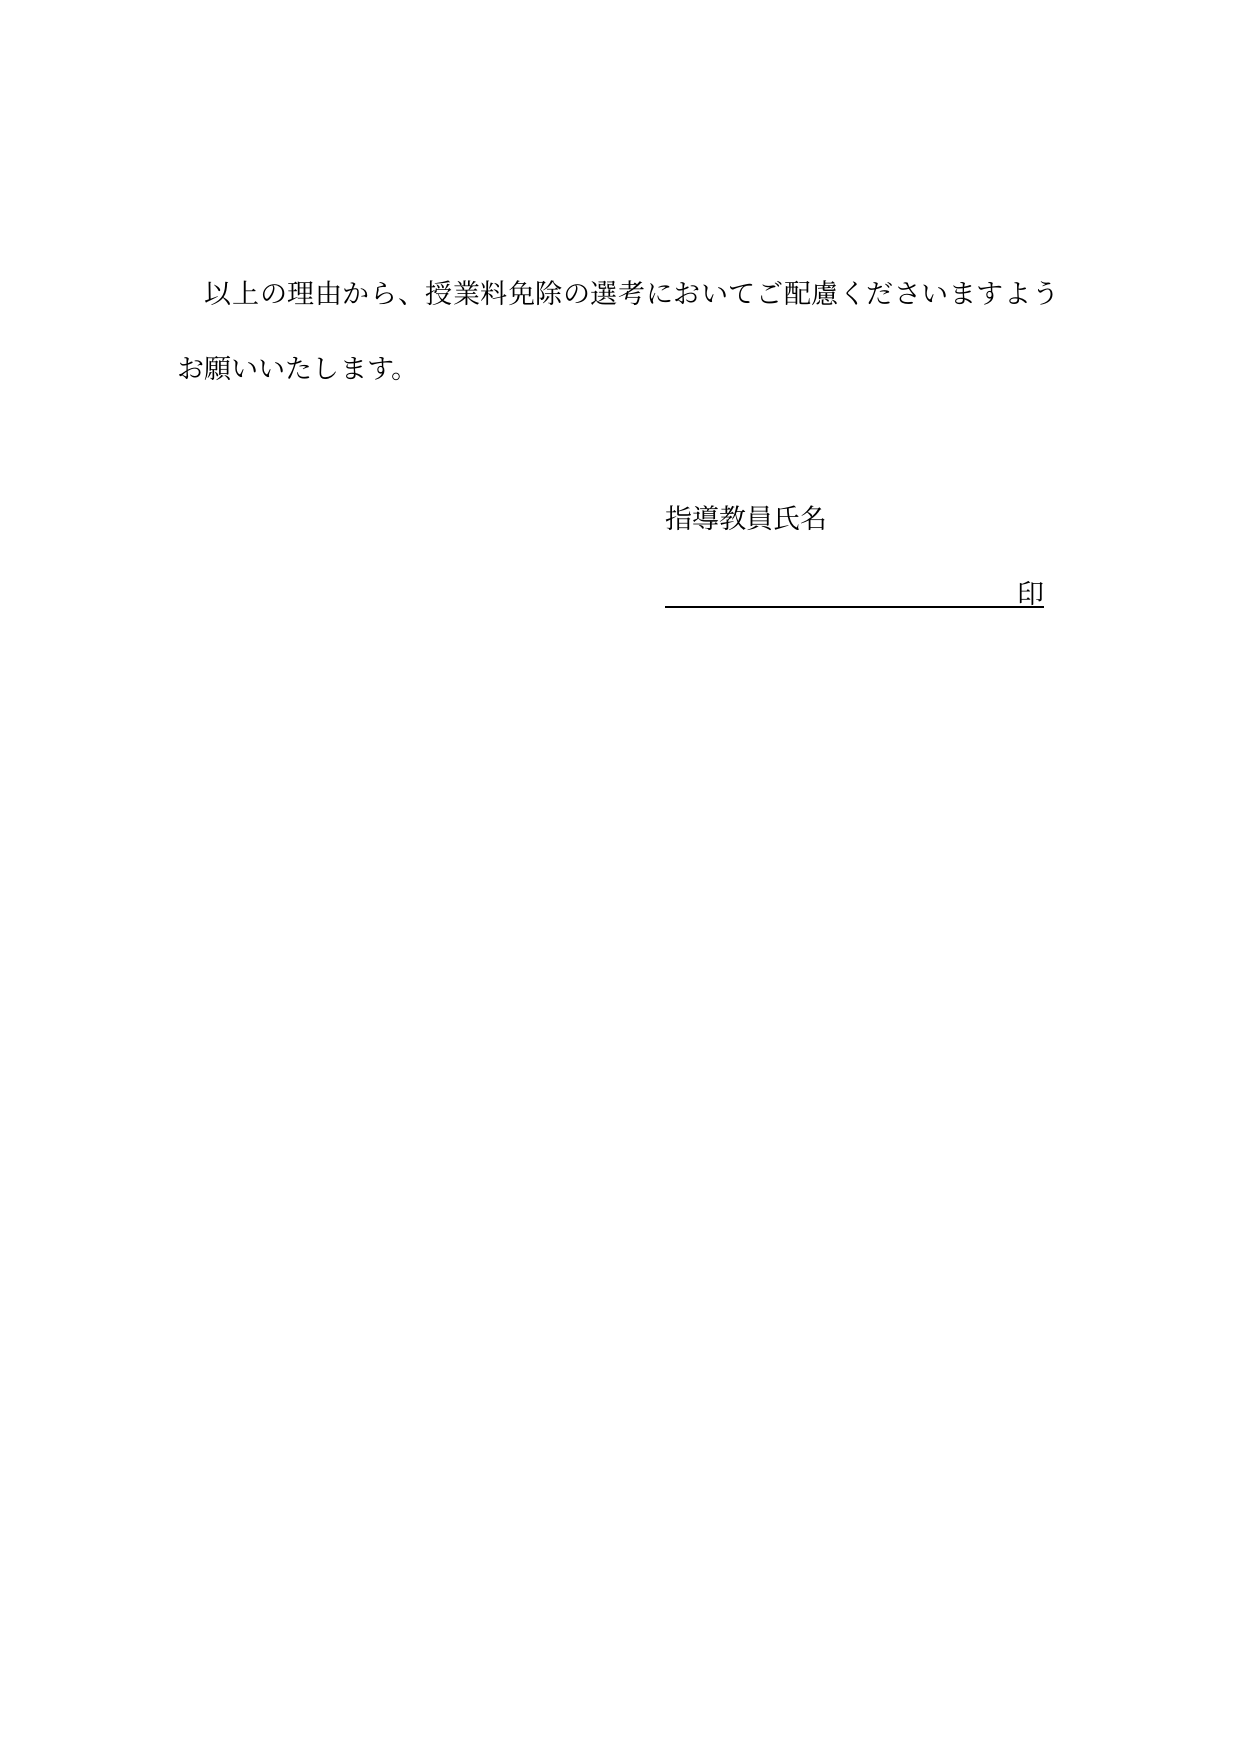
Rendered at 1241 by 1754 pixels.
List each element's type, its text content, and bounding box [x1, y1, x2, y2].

text 印 [177, 554, 1063, 629]
text 指導教員氏名 [177, 479, 1063, 554]
text 以上の理由から、授業料免除の選考においてご配慮くださいますようお願いいたします。 [177, 254, 1063, 404]
